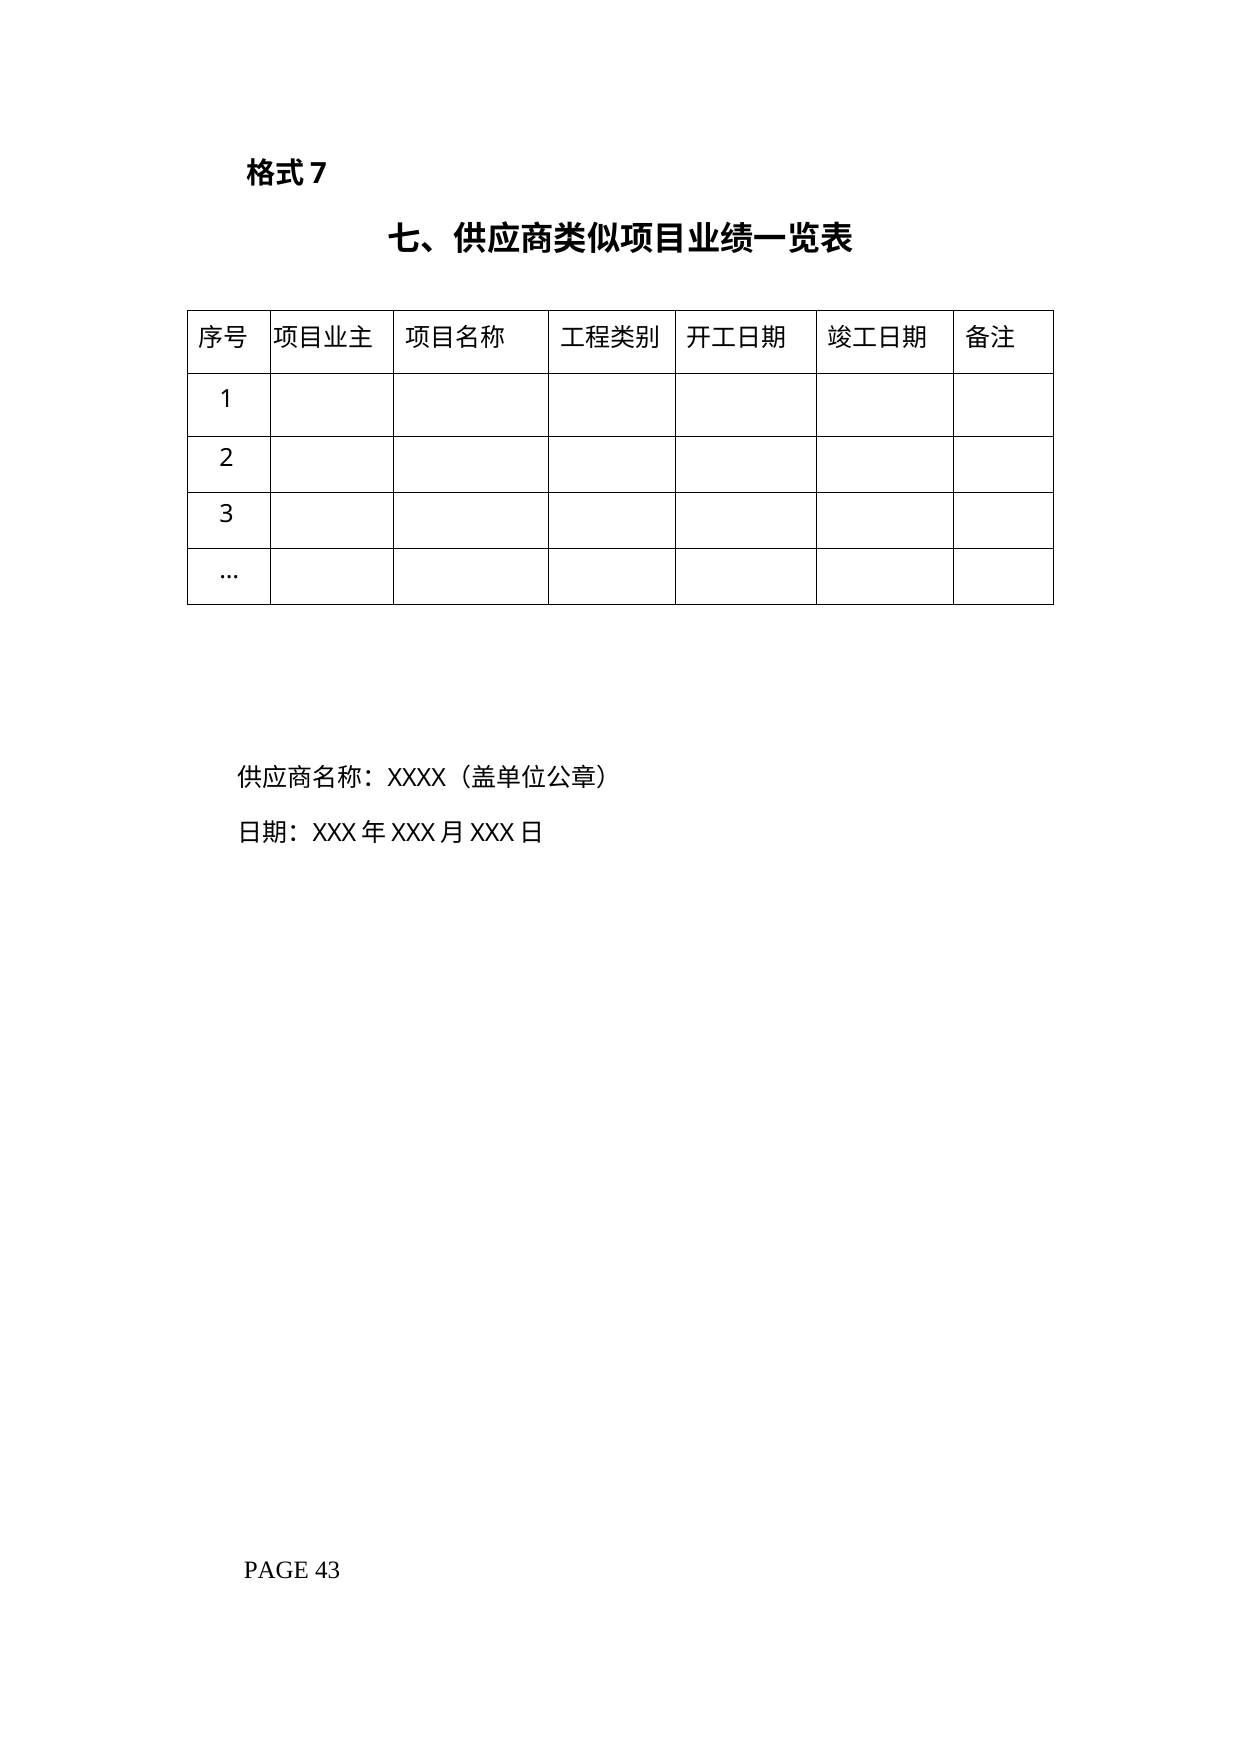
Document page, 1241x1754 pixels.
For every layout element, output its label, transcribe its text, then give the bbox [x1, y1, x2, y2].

table_cell [954, 374, 1053, 436]
table_cell [676, 437, 816, 492]
table_cell [394, 374, 548, 436]
table_header 项目业主 [271, 311, 393, 373]
table_cell [271, 493, 393, 547]
table_header 工程类别 [549, 311, 675, 373]
table_cell [954, 493, 1053, 547]
table_header 序号 [188, 311, 270, 373]
table_cell [549, 549, 675, 603]
table_cell [954, 549, 1053, 603]
table_header 备注 [954, 311, 1053, 373]
table_cell [549, 437, 675, 492]
table_cell [549, 374, 675, 436]
text 日期：XXX年XXX月XXX日 [187, 812, 1053, 848]
table_header 竣工日期 [817, 311, 953, 373]
text 格式7 [187, 150, 1053, 192]
table_cell [676, 374, 816, 436]
table_cell 1 [188, 374, 270, 436]
table_cell [817, 549, 953, 603]
table_header 项目名称 [394, 311, 548, 373]
table_cell [394, 493, 548, 547]
table_header 开工日期 [676, 311, 816, 373]
subtitle 七、供应商类似项目业绩一览表 [187, 213, 1053, 259]
table_cell [394, 437, 548, 492]
table_cell [954, 437, 1053, 492]
table_cell [271, 549, 393, 603]
table_cell [817, 493, 953, 547]
table_cell [817, 437, 953, 492]
table_cell [676, 493, 816, 547]
table_cell [271, 437, 393, 492]
table_cell … [188, 549, 270, 603]
table_cell [676, 549, 816, 603]
text 供应商名称：XXXX（盖单位公章） [187, 758, 1053, 794]
table_cell [394, 549, 548, 603]
table_cell 2 [188, 437, 270, 492]
table_cell 3 [188, 493, 270, 547]
table_cell [817, 374, 953, 436]
table_cell [549, 493, 675, 547]
table_cell [271, 374, 393, 436]
